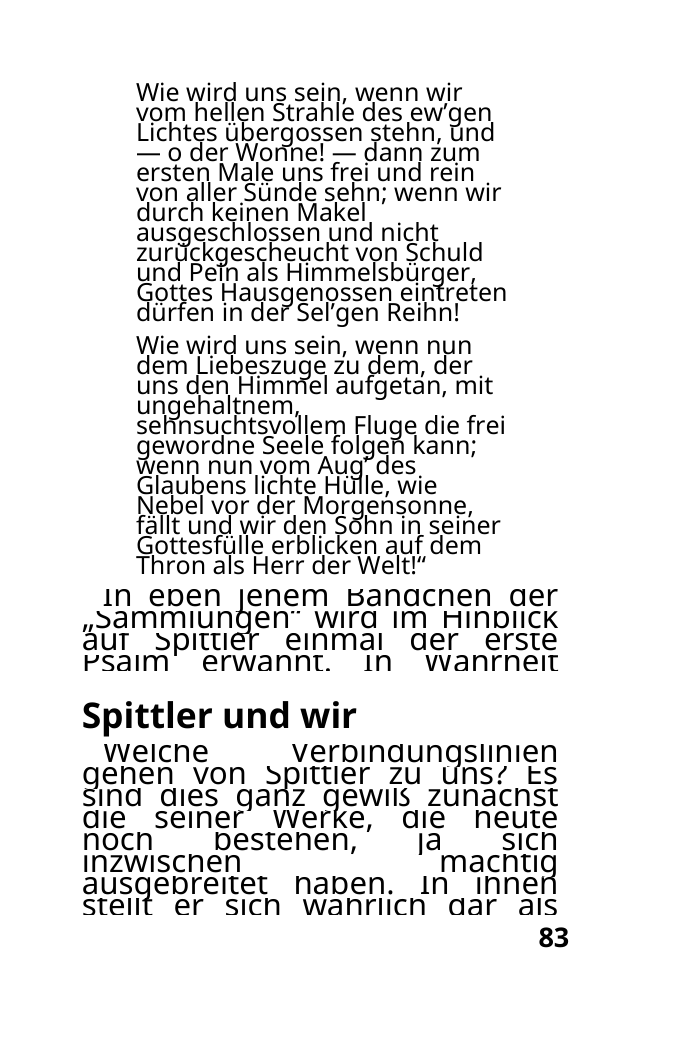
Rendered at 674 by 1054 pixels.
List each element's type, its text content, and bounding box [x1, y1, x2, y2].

text Welche Verbindungslinien gehen von Spittler zu uns? Es sind dies ganz gewiß zunächst die seiner Werke, die heute noch bestehen, ja sich inzwischen mächtig ausgebreitet haben. In ihnen stellt er sich wahrlich dar als „ein Baum, gepflanzt an den Wasserbächen, der seine Frucht bringt zu seiner Zeit, und seine Blätter verwelken nicht, und was er macht, das gerät wohl“. [82, 745, 559, 914]
text Wie wird uns sein, wenn nun dem Liebeszuge zu dem, der uns den Himmel aufgetan, mit ungehaltnem, sehnsuchtsvollem Fluge die frei gewordne Seele folgen kann; wenn nun vom Aug’ des Glaubens lichte Hülle, wie Nebel vor der Morgensonne, fällt und wir den Sohn in seiner Gottesfülle erblicken auf dem Thron als Herr der Welt!“ [136, 338, 509, 578]
text In eben jenem Bändchen der „Sammlungen“ wird im Hinblick auf Spittler einmal der erste Psalm erwähnt. In Wahrheit erscheint Christian Friedrich Spittlers Leben — bei allen menschlichen Schwächen, die auch diesem Großen des Reiches Gottes anhafteten — als eine Erfüllung dieses Psalms bis hin zu dem herrlichen Wort: „Der ist wie ein Baum, gepflanzt an den Wasserbächen, der seine Frucht bringt zu seiner Zeit, und seine Blätter verwelken nicht, und was er macht, das gerät wohl.“ [82, 589, 559, 671]
subtitle Spittler und wir [82, 700, 667, 736]
text Wie wird uns sein, wenn wir vom hellen Strahle des ew’gen Lichtes übergossen stehn, und — o der Wonne! — dann zum ersten Male uns frei und rein von aller Sünde sehn; wenn wir durch keinen Makel ausgeschlossen und nicht zurückgescheucht von Schuld und Pein als Himmelsbürger, Gottes Hausgenossen eintreten dürfen in der Sel’gen Reihn! [136, 86, 517, 326]
text 83 [538, 926, 569, 953]
